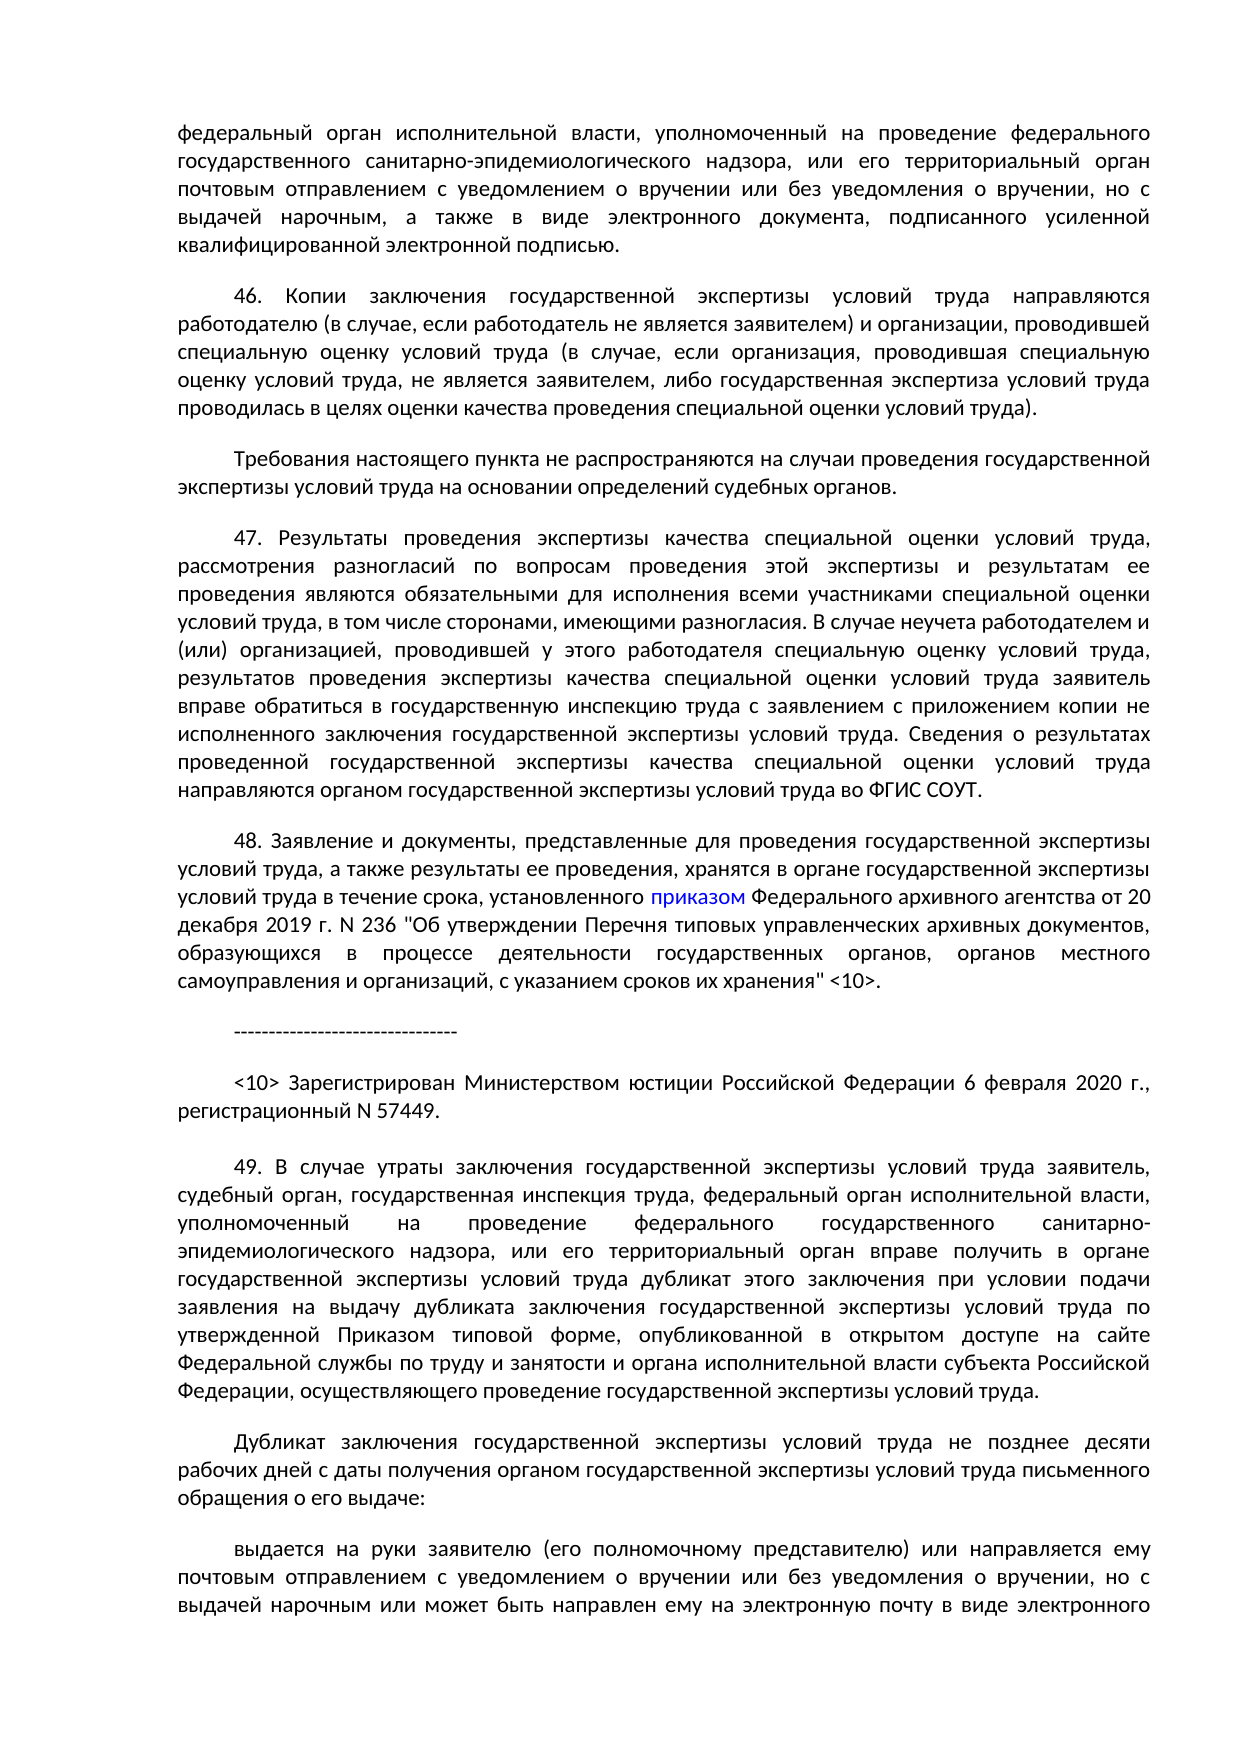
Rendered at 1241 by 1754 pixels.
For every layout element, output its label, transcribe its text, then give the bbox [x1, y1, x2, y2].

text 48. Заявление и документы, представленные для проведения государственной экспертизы условий труда, а также результаты ее проведения, хранятся в органе государственной экспертизы условий труда в течение срока, установленного приказом Федерального архивного агентства от 20 декабря 2019 г. N 236 "Об утверждении Перечня типовых управленческих архивных документов, образующихся в процессе деятельности государственных органов, органов местного самоуправления и организаций, с указанием сроков их хранения" <10>. [177, 826, 1152, 994]
text 47. Результаты проведения экспертизы качества специальной оценки условий труда, рассмотрения разногласий по вопросам проведения этой экспертизы и результатам ее проведения являются обязательными для исполнения всеми участниками специальной оценки условий труда, в том числе сторонами, имеющими разногласия. В случае неучета работодателем и (или) организацией, проводившей у этого работодателя специальную оценку условий труда, результатов проведения экспертизы качества специальной оценки условий труда заявитель вправе обратиться в государственную инспекцию труда с заявлением с приложением копии не исполненного заключения государственной экспертизы условий труда. Сведения о результатах проведенной государственной экспертизы качества специальной оценки условий труда направляются органом государственной экспертизы условий труда во ФГИС СОУТ. [177, 523, 1152, 803]
text Требования настоящего пункта не распространяются на случаи проведения государственной экспертизы условий труда на основании определений судебных органов. [177, 444, 1152, 500]
text <10> Зарегистрирован Министерством юстиции Российской Федерации 6 февраля 2020 г., регистрационный N 57449. [177, 1068, 1152, 1124]
text -------------------------------- [177, 1017, 1152, 1045]
text 46. Копии заключения государственной экспертизы условий труда направляются работодателю (в случае, если работодатель не является заявителем) и организации, проводившей специальную оценку условий труда (в случае, если организация, проводившая специальную оценку условий труда, не является заявителем, либо государственная экспертиза условий труда проводилась в целях оценки качества проведения специальной оценки условий труда). [177, 281, 1152, 421]
text Дубликат заключения государственной экспертизы условий труда не позднее десяти рабочих дней с даты получения органом государственной экспертизы условий труда письменного обращения о его выдаче: [177, 1427, 1152, 1511]
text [177, 1534, 1152, 1618]
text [177, 118, 1152, 258]
text 49. В случае утраты заключения государственной экспертизы условий труда заявитель, судебный орган, государственная инспекция труда, федеральный орган исполнительной власти, уполномоченный на проведение федерального государственного санитарно-эпидемиологического надзора, или его территориальный орган вправе получить в органе государственной экспертизы условий труда дубликат этого заключения при условии подачи заявления на выдачу дубликата заключения государственной экспертизы условий труда по утвержденной Приказом типовой форме, опубликованной в открытом доступе на сайте Федеральной службы по труду и занятости и органа исполнительной власти субъекта Российской Федерации, осуществляющего проведение государственной экспертизы условий труда. [177, 1152, 1152, 1404]
